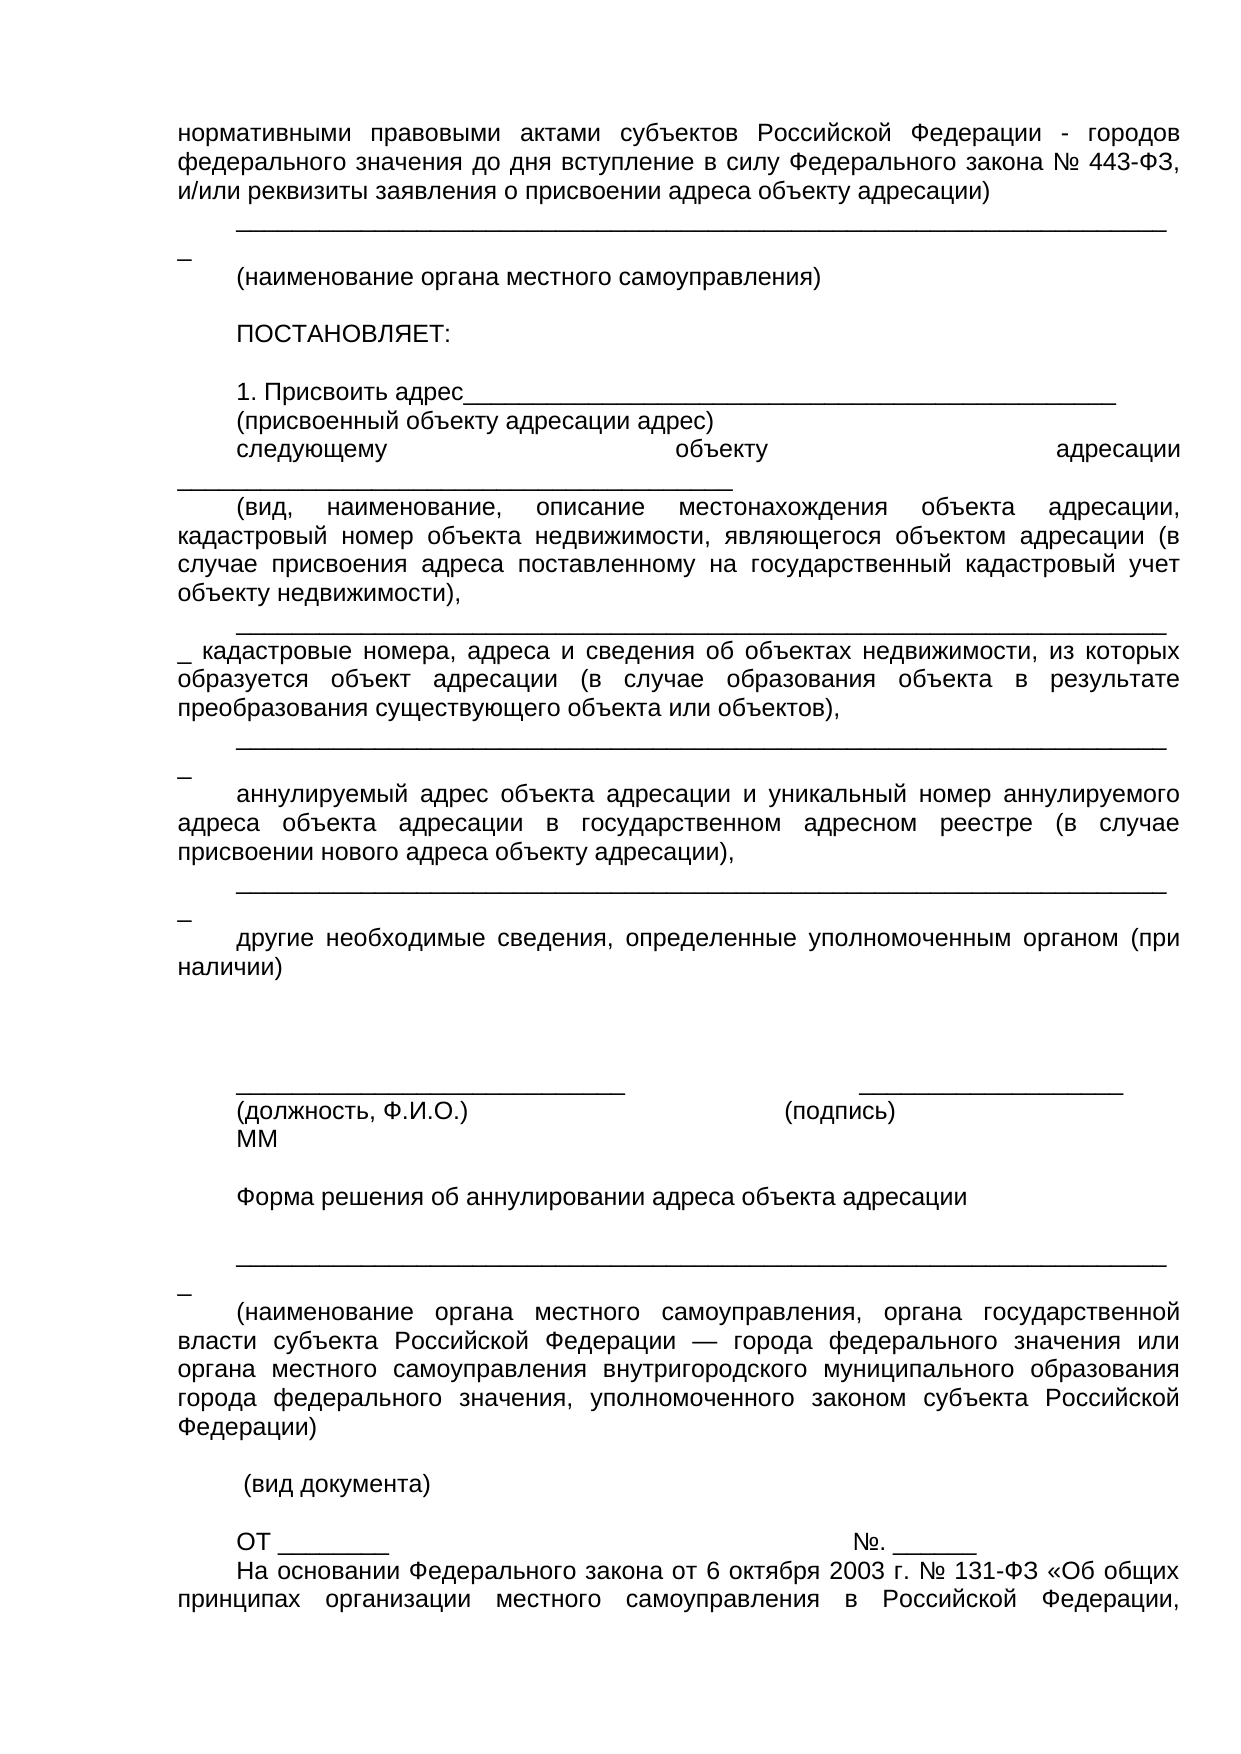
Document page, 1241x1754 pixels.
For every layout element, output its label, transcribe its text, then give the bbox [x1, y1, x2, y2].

text (вид, наименование, описание местонахождения объекта адресации, кадастровый номер объекта недвижимости, являющегося объектом адресации (в случае присвоения адреса поставленному на государственный кадастровый учет объекту недвижимости), [177, 492, 1181, 607]
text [177, 1556, 1181, 1613]
text ПОСТАНОВЛЯЕТ: [177, 319, 1181, 348]
text (должность, Ф.И.О.) (подпись) [177, 1096, 1181, 1124]
text ____________________________________________________________________ [177, 1239, 1181, 1297]
text другие необходимые сведения, определенные уполномоченным органом (при наличии) [177, 923, 1181, 981]
text ____________________________________________________________________ [177, 204, 1181, 262]
text (наименование органа местного самоуправления) [177, 262, 1181, 291]
text ____________________________________________________________________ [177, 722, 1181, 779]
text (присвоенный объекту адресации адрес) [177, 406, 1181, 434]
text (вид документа) [177, 1469, 1181, 1498]
text следующему объекту адресации ________________________________________ [177, 434, 1181, 492]
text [177, 118, 1181, 204]
text ____________________________________________________________________ кадастровые номера, адреса и сведения об объектах недвижимости, из которых образуется объект адресации (в случае образования объекта в результате преобразования существующего объекта или объектов), [177, 607, 1181, 722]
text аннулируемый адрес объекта адресации и уникальный номер аннулируемого адреса объекта адресации в государственном адресном реестре (в случае присвоении нового адреса объекту адресации), [177, 779, 1181, 866]
text ОТ ________ №. ______ [177, 1527, 1181, 1556]
text ____________________________ ___________________ [177, 1067, 1181, 1096]
text ____________________________________________________________________ [177, 866, 1181, 923]
text 1. Присвоить адрес_______________________________________________ [177, 377, 1181, 406]
text Форма решения об аннулировании адреса объекта адресации [177, 1182, 1181, 1211]
text (наименование органа местного самоуправления, органа государственной власти субъекта Российской Федерации — города федерального значения или органа местного самоуправления внутригородского муниципального образования города федерального значения, уполномоченного законом субъекта Российской Федерации) [177, 1297, 1181, 1441]
text ММ [177, 1124, 1181, 1153]
